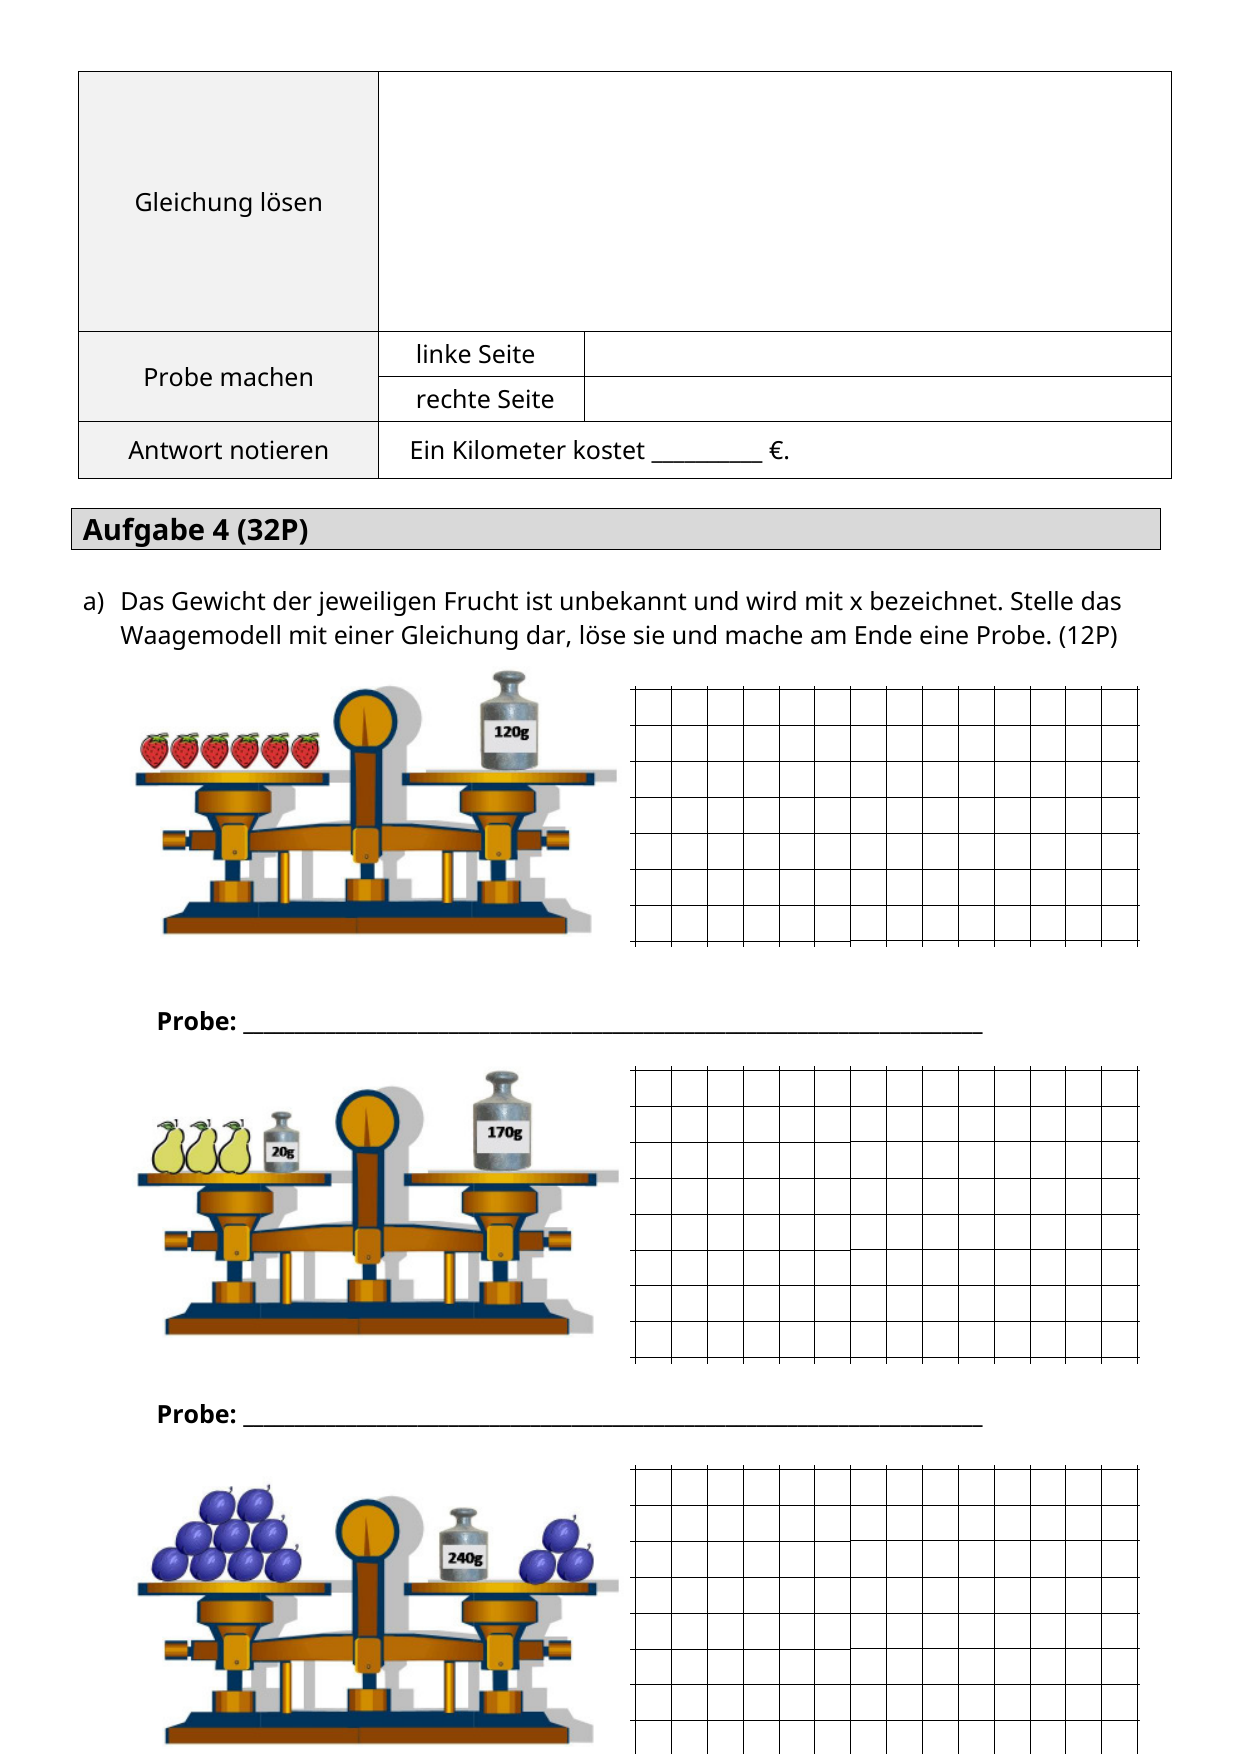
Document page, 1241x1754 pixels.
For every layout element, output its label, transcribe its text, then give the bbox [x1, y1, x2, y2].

list Das Gewicht der jeweiligen Frucht ist unbekannt und wird mit x bezeichnet. Stelle das Waagemodell mit einer Gleichung dar, löse sie und mache am Ende eine Probe. (12P) [83, 584, 1157, 652]
table_cell linke Seite [379, 332, 584, 376]
text Probe: ________________________________________________________________________ [83, 1003, 1157, 1037]
table_cell Antwort notieren [79, 422, 378, 478]
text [83, 1397, 1157, 1431]
table_cell Probe machen [79, 332, 378, 421]
table_cell [585, 377, 1171, 421]
table_cell [379, 72, 1171, 331]
table_header Aufgabe 4 (32P) [72, 509, 1160, 549]
table_cell rechte Seite [379, 377, 584, 421]
table_cell [585, 332, 1171, 376]
table_cell Gleichung lösen [79, 72, 378, 331]
table_cell Ein Kilometer kostet __________ €. [379, 422, 1171, 478]
